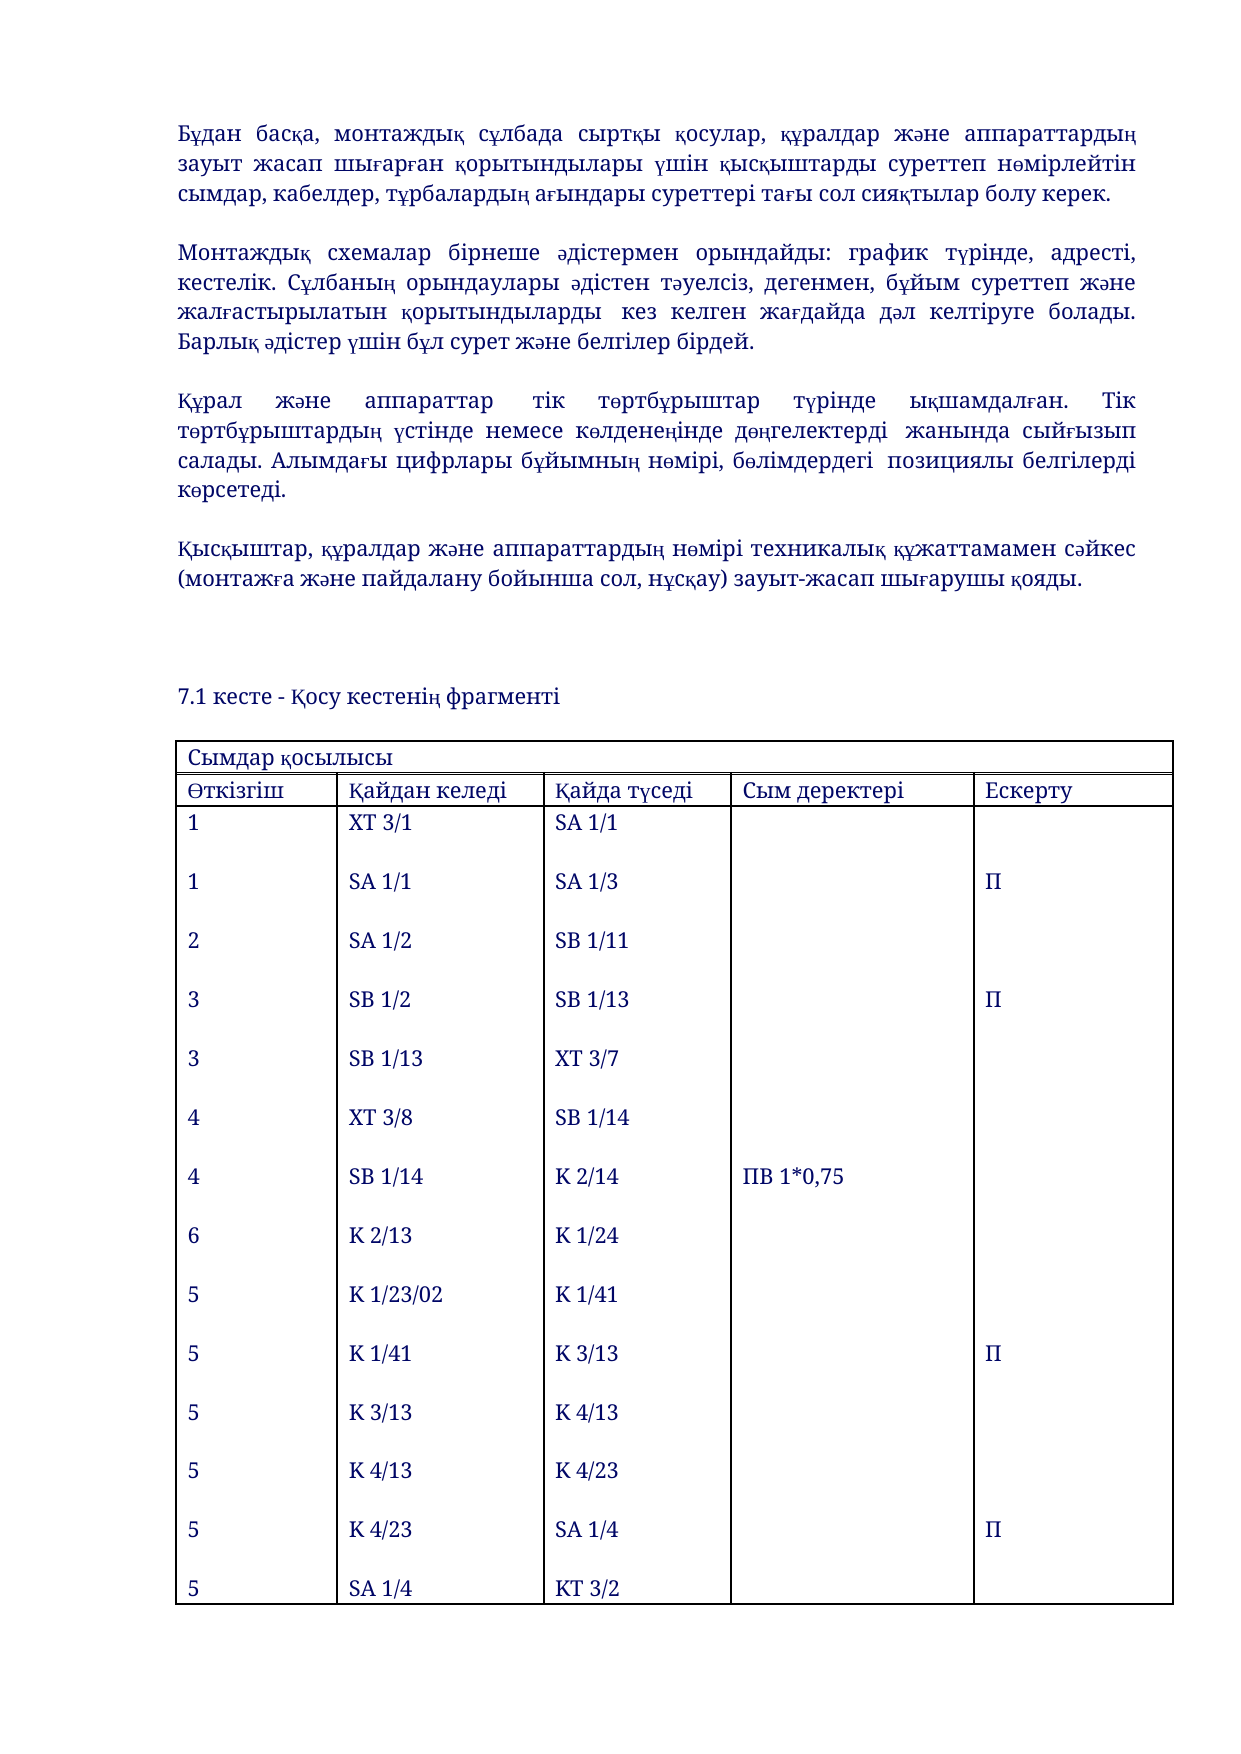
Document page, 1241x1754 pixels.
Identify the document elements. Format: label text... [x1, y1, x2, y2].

table_cell Өткізгіш [177, 775, 336, 805]
text Құрал және аппараттар тiк төртбұрыштар түрінде ықшамдалған. Тiк төртбұрыштардың үстiнде немесе көлденеңінде дөңгелектердi жанында сыйғызып салады. Алымдағы цифрлары бұйымның нөмiрi, бөлiмдердегi позициялы белгiлерді көрсетеді. [177, 385, 1136, 504]
table_cell SA 1/1 SA 1/3 SB 1/11 SB 1/13 XT 3/7 SB 1/14 K 2/14 K 1/24 K 1/41 K 3/13 K 4/13 K 4/23 SA 1/4 KT 3/2 [545, 807, 730, 1603]
text Монтаждық схемалар бiрнеше әдiстермен орындайды: график түрiнде, адрестi, кестелiк. Сұлбаның орындаулары әдiстен тәуелсiз, дегенмен, бұйым суреттеп және жалғастырылатын қорытындыларды кез келген жағдайда дәл келтіруге болады. Барлық әдiстер үшiн бұл сурет және белгiлер бiрдей. [177, 237, 1136, 356]
table_cell ХТ 3/1 SA 1/1 SA 1/2 SB 1/2 SB 1/13 XT 3/8 SB 1/14 K 2/13 K 1/23/02 K 1/41 K 3/13 K 4/13 K 4/23 SA 1/4 [338, 807, 543, 1603]
table_cell Қайдан келеді [338, 775, 543, 805]
table_cell Ескерту [975, 775, 1172, 805]
table_header Сымдар қосылысы [177, 742, 1172, 772]
table_cell П П П П [975, 807, 1172, 1603]
text 7.1 кесте - Қосу кестенің фрагменті [177, 681, 1136, 711]
table_cell Қайда түседі [545, 775, 730, 805]
table_cell Сым деректері [732, 775, 973, 805]
table_cell ПВ 1*0,75 [732, 807, 973, 1603]
text Бұдан басқа, монтаждық сұлбада сыртқы қосулар, құралдар және аппараттардың зауыт жасап шығарған қорытындылары үшiн қысқыштарды суреттеп нөмiрлейтін сымдар, кабелдер, тұрбалардың ағындары суреттері тағы сол сияқтылар болу керек. [177, 118, 1136, 207]
text Қысқыштар, құралдар және аппараттардың нөмiрi техникалық құжаттамамен сәйкес (монтажға және пайдалану бойынша сол, нұсқау) зауыт-жасап шығарушы қояды. [177, 533, 1136, 593]
table_cell 1 1 2 3 3 4 4 6 5 5 5 5 5 5 [177, 807, 336, 1603]
